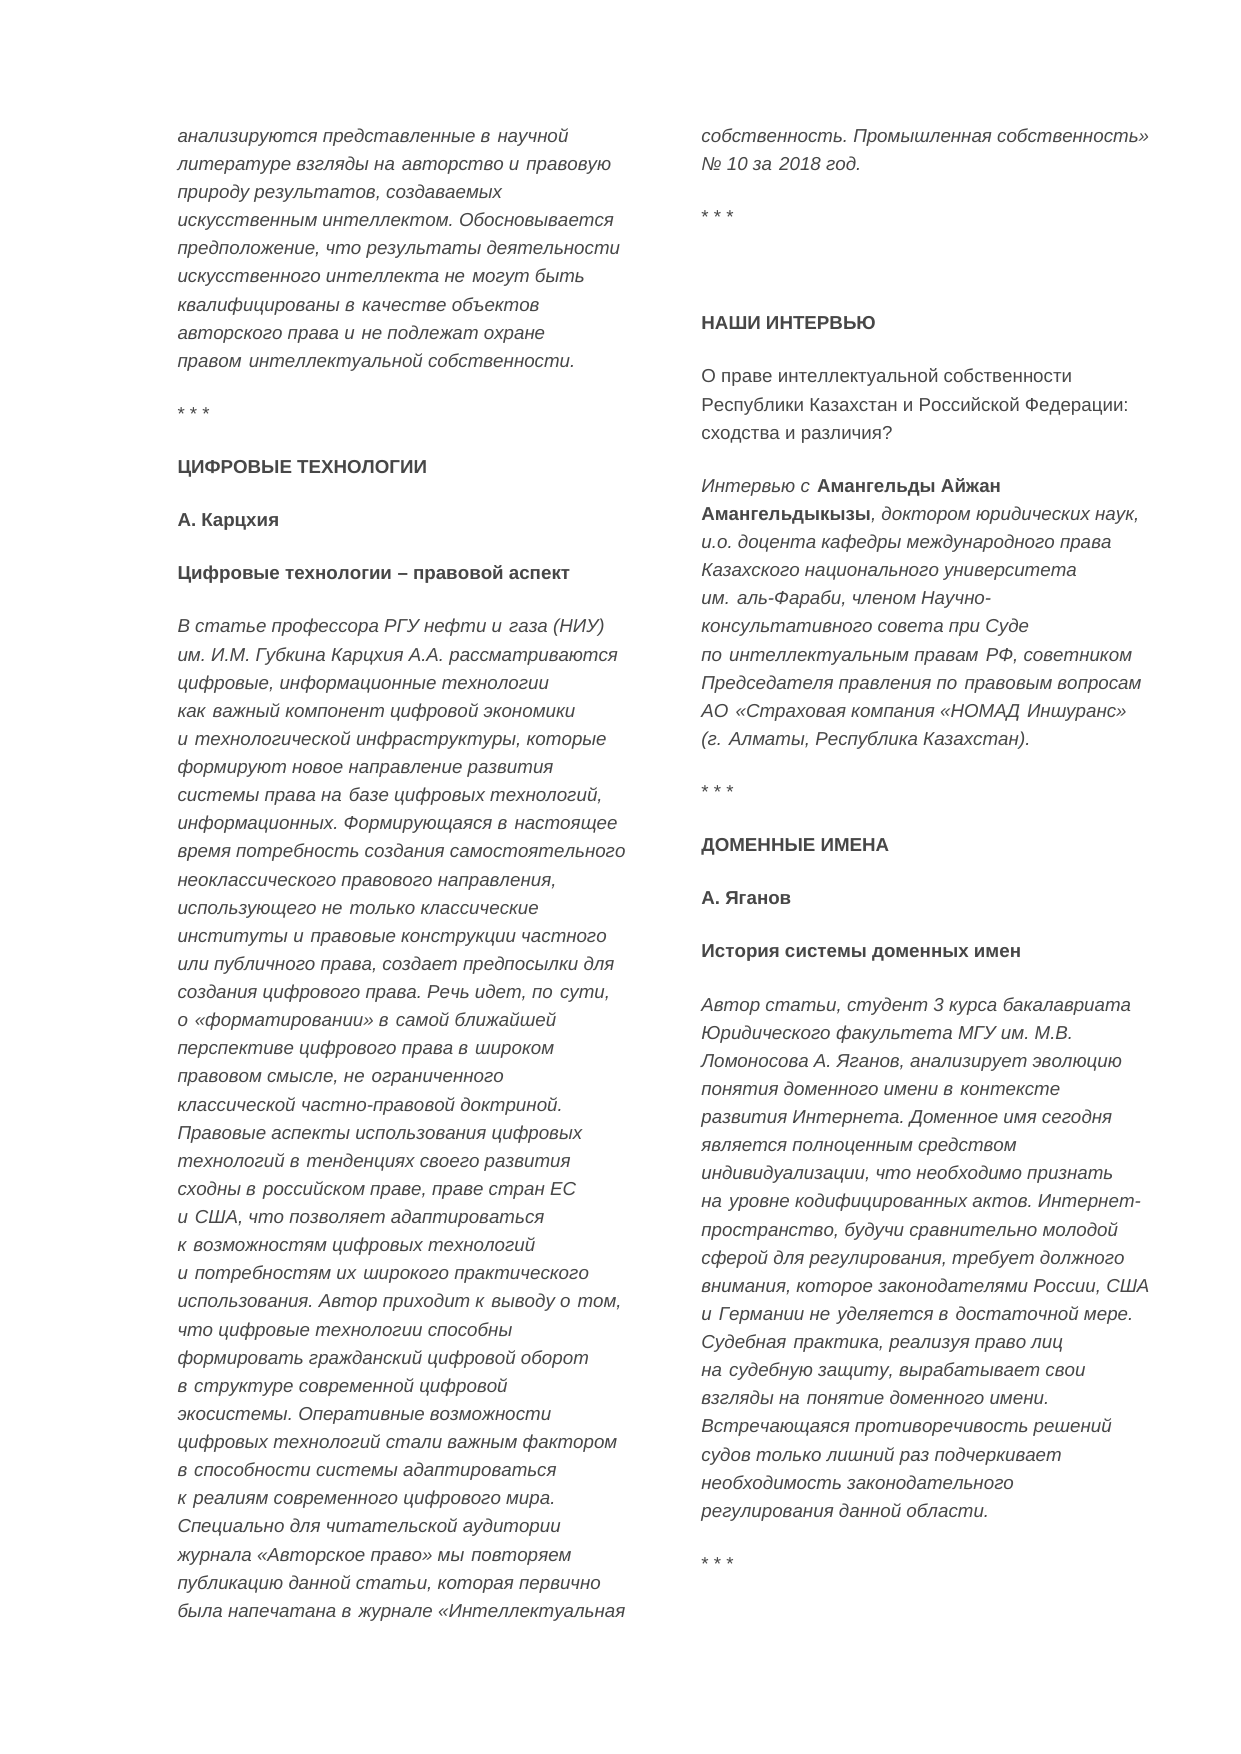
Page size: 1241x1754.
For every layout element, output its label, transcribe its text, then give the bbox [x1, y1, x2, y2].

text Интервью с Амангельды Айжан Амангельдыкызы, доктором юридических наук, и.о. доцента кафедры международного права Казахского национального университета им. аль-Фараби, членом Научно-консультативного совета при Суде по интеллектуальным правам РФ, советником Председателя правления по правовым вопросам АО «Страховая компания «НОМАД Иншуранс» (г. Алматы, Республика Казахстан). [701, 468, 1152, 749]
text Цифровые технологии – правовой аспект [177, 556, 627, 584]
text Автор статьи, студент 3 курса бакалавриата Юридического факультета МГУ им. М.В. Ломоносова А. Яганов, анализирует эволюцию понятия доменного имени в контексте развития Интернета. Доменное имя сегодня является полноценным средством индивидуализации, что необходимо признать на уровне кодифицированных актов. Интернет-пространство, будучи сравнительно молодой сферой для регулирования, требует должного внимания, которое законодателями России, США и Германии не уделяется в достаточной мере. Судебная практика, реализуя право лиц на судебную защиту, вырабатывает свои взгляды на понятие доменного имени. Встречающаяся противоречивость решений судов только лишний раз подчеркивает необходимость законодательного регулирования данной области. [701, 987, 1152, 1521]
text А. Яганов [701, 881, 1152, 909]
text * * * [701, 774, 1152, 802]
text О праве интеллектуальной собственности Республики Казахстан и Российской Федерации: сходства и различия? [701, 359, 1152, 443]
text ДОМЕННЫЕ ИМЕНА [701, 827, 1152, 856]
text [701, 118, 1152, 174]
text А. Карцхия [177, 502, 627, 531]
text * * * [701, 199, 1152, 227]
text ЦИФРОВЫЕ ТЕХНОЛОГИИ [177, 449, 627, 477]
text * * * [177, 396, 627, 424]
text НАШИ ИНТЕРВЬЮ [701, 306, 1152, 334]
text * * * [701, 1546, 1152, 1574]
text История системы доменных имен [701, 934, 1152, 962]
text В статье профессора РГУ нефти и газа (НИУ) им. И.М. Губкина Карцхия А.А. рассматриваются цифровые, информационные технологии как важный компонент цифровой экономики и технологической инфраструктуры, которые формируют новое направление развития системы права на базе цифровых технологий, информационных. Формирующаяся в настоящее время потребность создания самостоятельного неоклассического правового направления, использующего не только классические институты и правовые конструкции частного или публичного права, создает предпосылки для создания цифрового права. Речь идет, по сути, о «форматировании» в самой ближайшей перспективе цифрового права в широком правовом смысле, не ограниченного классической частно-правовой доктриной. Правовые аспекты использования цифровых технологий в тенденциях своего развития сходны в российском праве, праве стран ЕС и США, что позволяет адаптироваться к возможностям цифровых технологий и потребностям их широкого практического использования. Автор приходит к выводу о том, что цифровые технологии способны формировать гражданский цифровой оборот в структуре современной цифровой экосистемы. Оперативные возможности цифровых технологий стали важным фактором в способности системы адаптироваться к реалиям современного цифрового мира. Специально для читательской аудитории журнала «Авторское право» мы повторяем публикацию данной статьи, которая первично была напечатана в журнале «Интеллектуальная собственность. Промышленная собственность» № 10 за 2018 год. [177, 609, 627, 1621]
